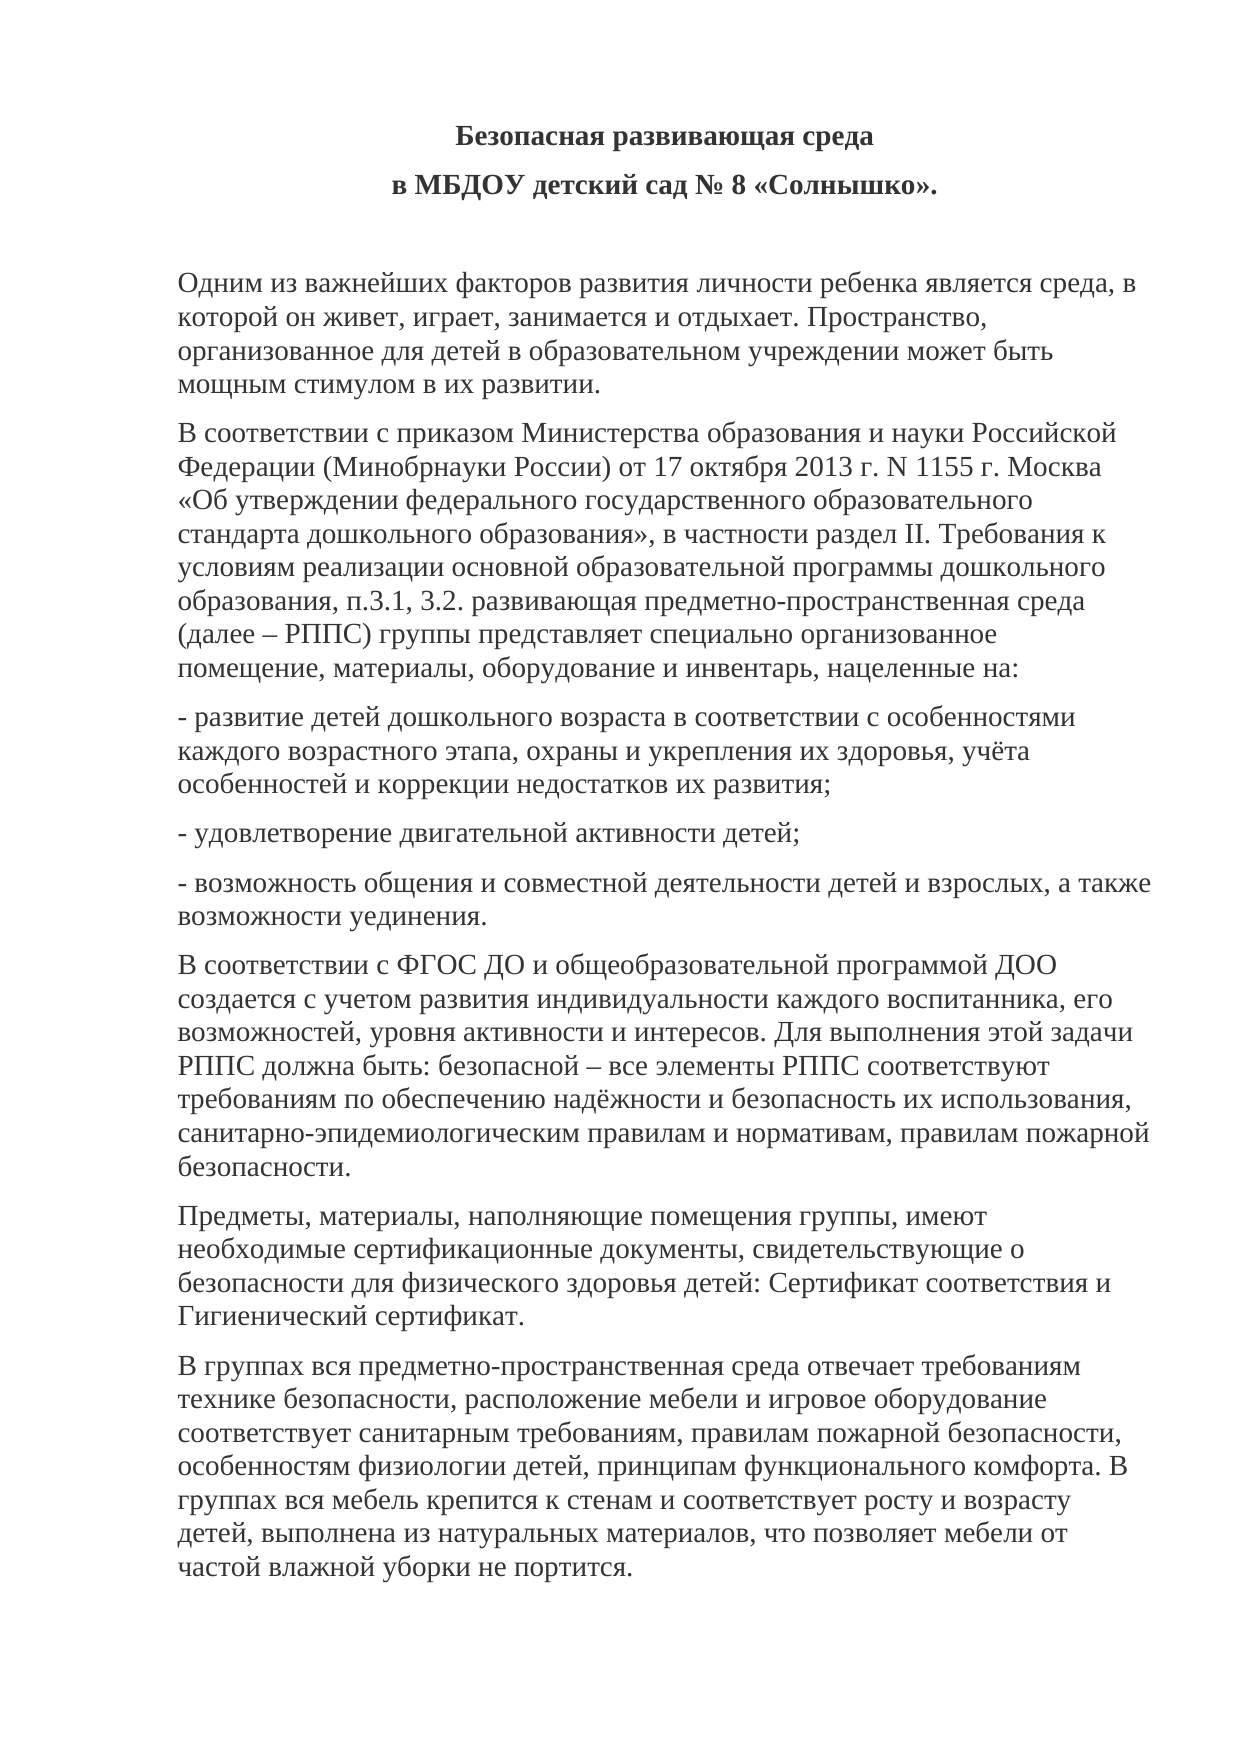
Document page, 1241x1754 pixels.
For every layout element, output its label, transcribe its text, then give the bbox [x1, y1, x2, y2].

text В группах вся предметно-пространственная среда отвечает требованиям технике безопасности, расположение мебели и игровое оборудование соответствует санитарным требованиям, правилам пожарной безопасности, особенностям физиологии детей, принципам функционального комфорта. В группах вся мебель крепится к стенам и соответствует росту и возрасту детей, выполнена из натуральных материалов, что позволяет мебели от частой влажной уборки не портится. [177, 1348, 1152, 1582]
text - удовлетворение двигательной активности детей; [177, 816, 1152, 849]
text Одним из важнейших факторов развития личности ребенка является среда, в которой он живет, играет, занимается и отдыхает. Пространство, организованное для детей в образовательном учреждении может быть мощным стимулом в их развитии. [177, 266, 1152, 400]
text - развитие детей дошкольного возраста в соответствии с особенностями каждого возрастного этапа, охраны и укрепления их здоровья, учёта особенностей и коррекции недостатков их развития; [177, 699, 1152, 800]
text - возможность общения и совместной деятельности детей и взрослых, а также возможности уединения. [177, 865, 1152, 932]
text в МБДОУ детский сад № 8 «Солнышко». [177, 167, 1152, 201]
text В соответствии с приказом Министерства образования и науки Российской Федерации (Минобрнауки России) от 17 октября 2013 г. N 1155 г. Москва «Об утверждении федерального государственного образовательного стандарта дошкольного образования», в частности раздел II. Требования к условиям реализации основной образовательной программы дошкольного образования, п.3.1, 3.2. развивающая предметно-пространственная среда (далее – РППС) группы представляет специально организованное помещение, материалы, оборудование и инвентарь, нацеленные на: [177, 415, 1152, 684]
text В соответствии с ФГОС ДО и общеобразовательной программой ДОО создается с учетом развития индивидуальности каждого воспитанника, его возможностей, уровня активности и интересов. Для выполнения этой задачи РППС должна быть: безопасной – все элементы РППС соответствуют требованиям по обеспечению надёжности и безопасность их использования, санитарно-эпидемиологическим правилам и нормативам, правилам пожарной безопасности. [177, 947, 1152, 1182]
text Предметы, материалы, наполняющие помещения группы, имеют необходимые сертификационные документы, свидетельствующие о безопасности для физического здоровья детей: Сертификат соответствия и Гигиенический сертификат. [177, 1198, 1152, 1332]
text Безопасная развивающая среда [177, 118, 1152, 152]
